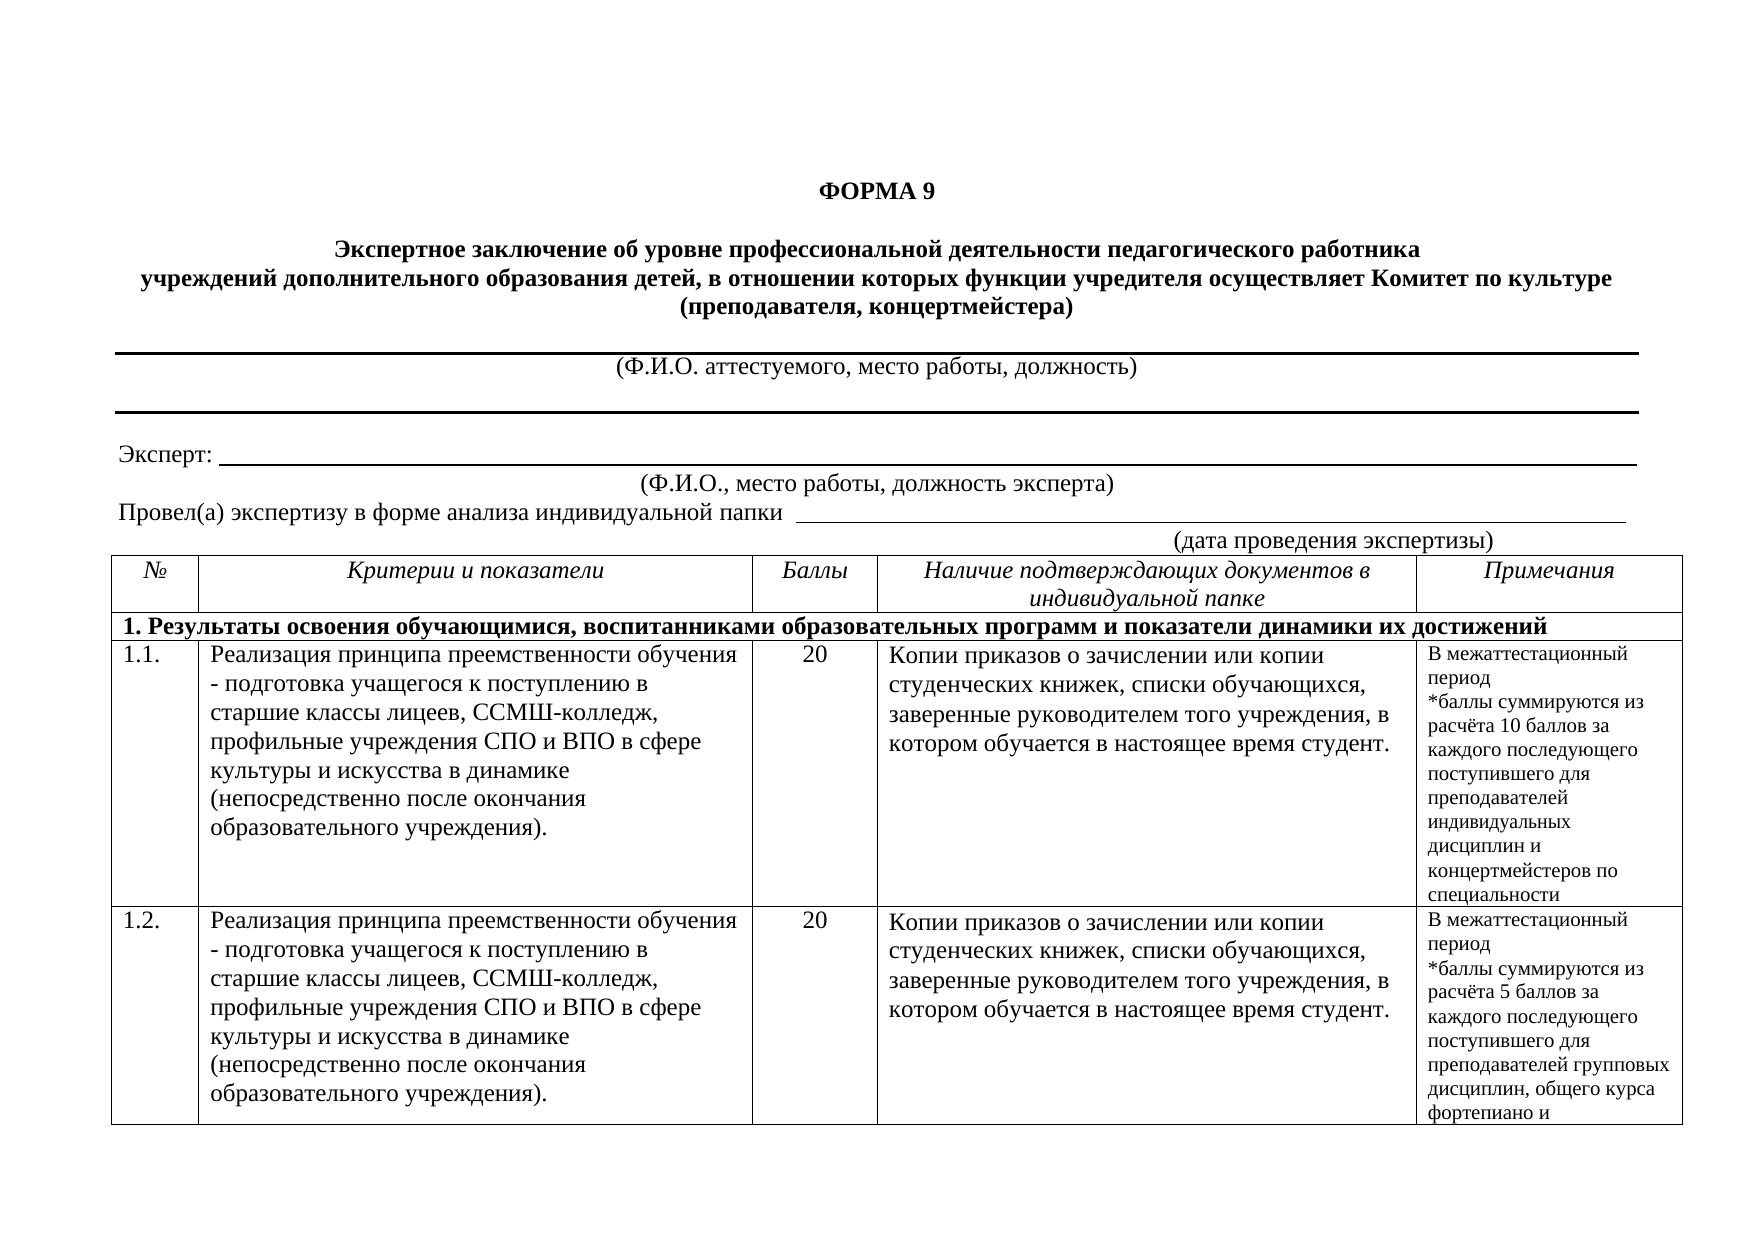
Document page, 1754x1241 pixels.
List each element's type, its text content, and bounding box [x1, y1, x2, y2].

table_cell 20 [753, 641, 877, 906]
table_cell Копии приказов о зачислении или копии студенческих книжек, списки обучающихся, заверенные руководителем того учреждения, в котором обучается в настоящее время студент. [878, 907, 1416, 1124]
subtitle ФОРМА 9 [100, 176, 1654, 205]
table_header № [112, 556, 198, 612]
text Экспертное заключение об уровне профессиональной деятельности педагогического работника [100, 234, 1654, 263]
table_cell 20 [753, 907, 877, 1124]
text (Ф.И.О., место работы, должность эксперта) [100, 468, 1654, 497]
text учреждений дополнительного образования детей, в отношении которых функции учредителя осуществляет Комитет по культуре (преподавателя, концертмейстера) [100, 263, 1653, 320]
table_cell 1. Результаты освоения обучающимися, воспитанниками образовательных программ и показатели динамики их достижений [112, 613, 1682, 639]
table_cell Копии приказов о зачислении или копии студенческих книжек, списки обучающихся, заверенные руководителем того учреждения, в котором обучается в настоящее время студент. [878, 641, 1416, 906]
text (дата проведения экспертизы) [100, 526, 1493, 554]
table_header Наличие подтверждающих документов в индивидуальной папке [878, 556, 1416, 612]
table_cell 1.1. [112, 641, 198, 906]
table_cell В межаттестационный период *баллы суммируются из расчёта 5 баллов за каждого последующего поступившего для преподавателей групповых дисциплин, общего курса фортепиано и [1417, 907, 1682, 1124]
table_header Примечания [1417, 556, 1682, 612]
table_cell 1.2. [112, 907, 198, 1124]
table_cell Реализация принципа преемственности обучения - подготовка учащегося к поступлению в старшие классы лицеев, ССМШ-колледж, профильные учреждения СПО и ВПО в сфере культуры и искусства в динамике (непосредственно после окончания образовательного учреждения). [199, 907, 752, 1124]
table_header Баллы [753, 556, 877, 612]
text Эксперт: [100, 439, 1655, 468]
table_header Критерии и показатели [199, 556, 752, 612]
table_cell В межаттестационный период *баллы суммируются из расчёта 10 баллов за каждого последующего поступившего для преподавателей индивидуальных дисциплин и концертмейстеров по специальности [1417, 641, 1682, 906]
text (Ф.И.О. аттестуемого, место работы, должность) [616, 347, 1696, 379]
text Провел(а) экспертизу в форме анализа индивидуальной папки [100, 497, 1644, 526]
table_cell Реализация принципа преемственности обучения - подготовка учащегося к поступлению в старшие классы лицеев, ССМШ-колледж, профильные учреждения СПО и ВПО в сфере культуры и искусства в динамике (непосредственно после окончания образовательного учреждения). [199, 641, 752, 906]
